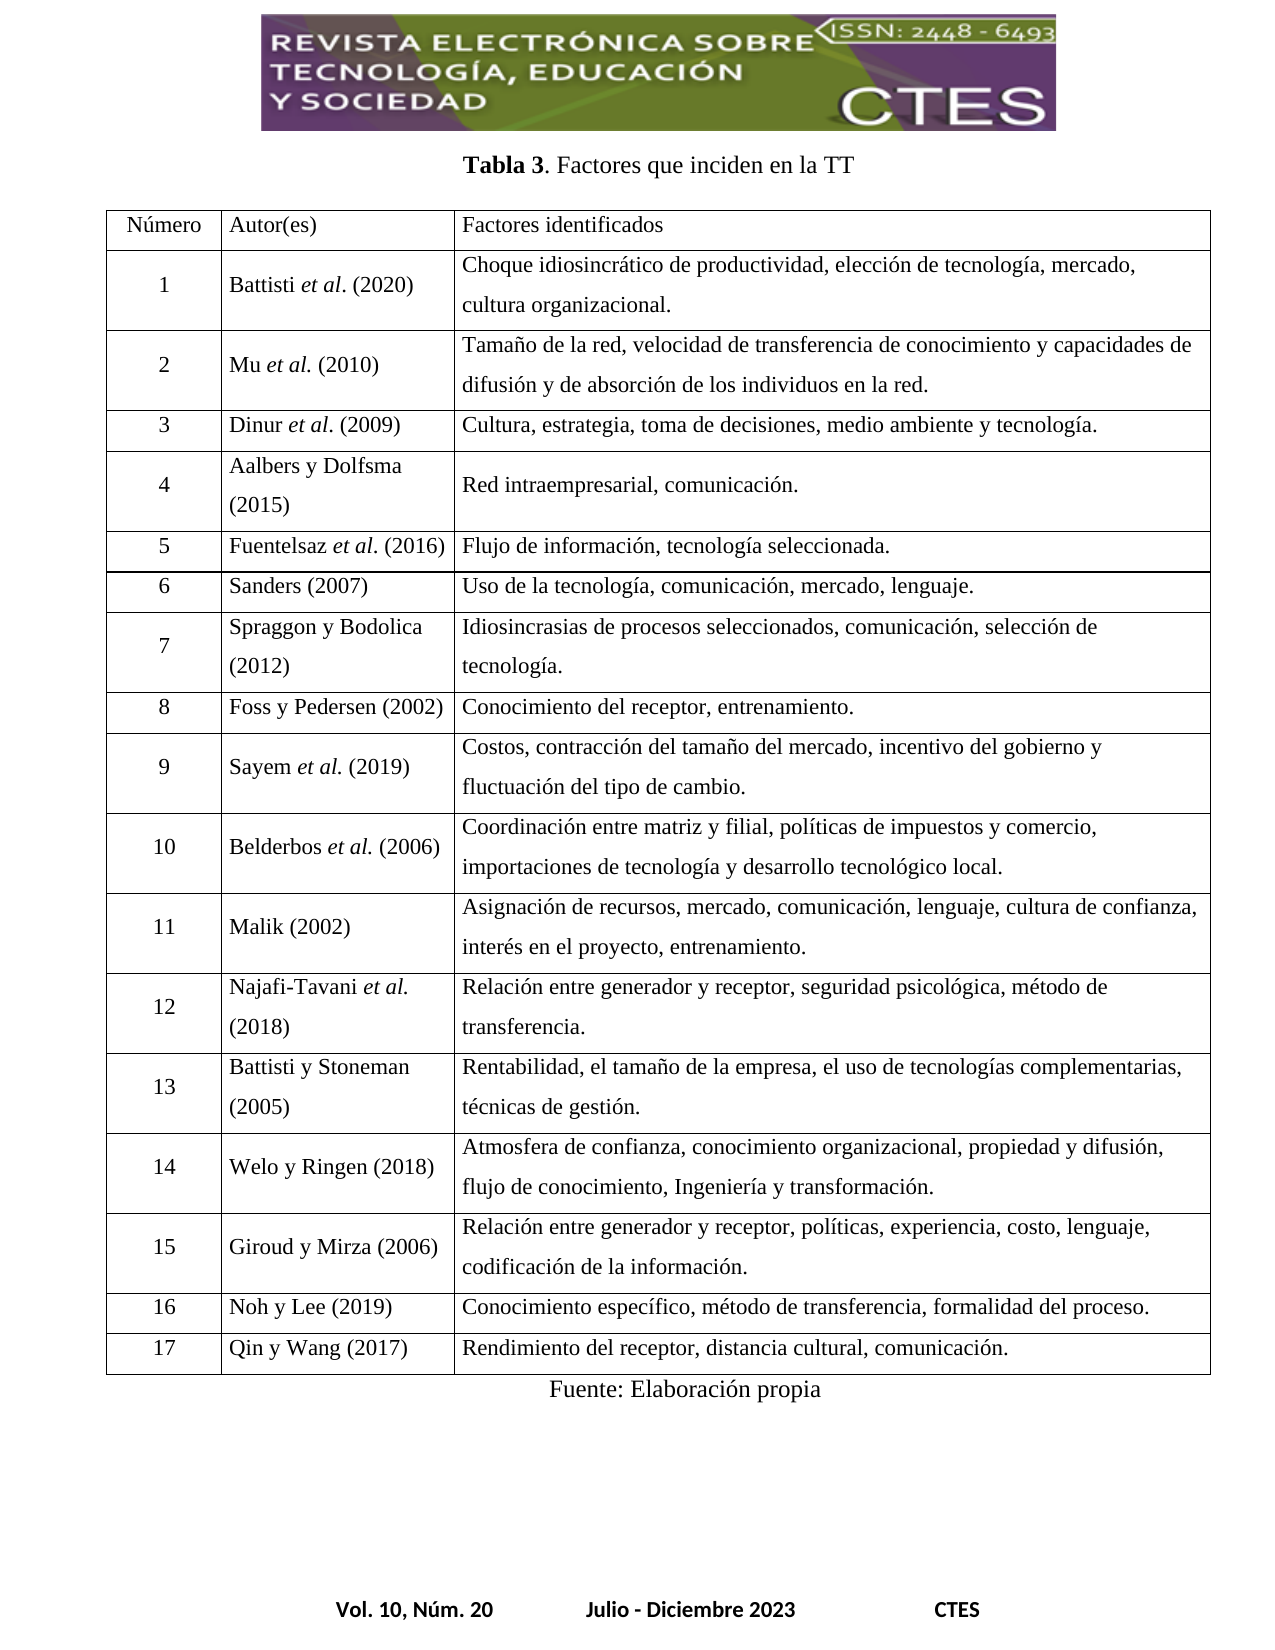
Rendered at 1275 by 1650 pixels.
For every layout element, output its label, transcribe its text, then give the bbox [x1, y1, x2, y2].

table_cell 6 [107, 573, 221, 612]
table_cell 9 [107, 734, 221, 812]
table_cell Foss y Pedersen (2002) [222, 693, 454, 732]
table_cell Atmosfera de confianza, conocimiento organizacional, propiedad y difusión, flujo de conocimiento, Ingeniería y transformación. [455, 1134, 1210, 1212]
table_cell 10 [107, 814, 221, 892]
table_cell Spraggon y Bodolica (2012) [222, 613, 454, 692]
table_cell Battisti et al. (2020) [222, 251, 454, 330]
table_cell Malik (2002) [222, 894, 454, 972]
table_cell Costos, contracción del tamaño del mercado, incentivo del gobierno y fluctuación del tipo de cambio. [455, 734, 1210, 812]
table_cell Red intraempresarial, comunicación. [455, 452, 1210, 531]
table_cell Sanders (2007) [222, 573, 454, 612]
table_cell 4 [107, 452, 221, 531]
table_header Factores identificados [455, 211, 1210, 250]
table_cell 15 [107, 1214, 221, 1292]
picture [261, 14, 1057, 131]
table_cell Welo y Ringen (2018) [222, 1134, 454, 1212]
table_cell Sayem et al. (2019) [222, 734, 454, 812]
table_cell 16 [107, 1294, 221, 1333]
table_cell 7 [107, 613, 221, 692]
table_cell Fuentelsaz et al. (2016) [222, 532, 454, 571]
table_cell Dinur et al. (2009) [222, 411, 454, 451]
table_cell Coordinación entre matriz y filial, políticas de impuestos y comercio, importaciones de tecnología y desarrollo tecnológico local. [455, 814, 1210, 892]
table_cell Uso de la tecnología, comunicación, mercado, lenguaje. [455, 573, 1210, 612]
table_cell 13 [107, 1054, 221, 1132]
table_cell Relación entre generador y receptor, políticas, experiencia, costo, lenguaje, codificación de la información. [455, 1214, 1210, 1292]
table_cell Cultura, estrategia, toma de decisiones, medio ambiente y tecnología. [455, 411, 1210, 451]
table_cell 1 [107, 251, 221, 330]
text Tabla 3. Factores que inciden en la TT [192, 150, 1125, 179]
table_cell Aalbers y Dolfsma (2015) [222, 452, 454, 531]
table_cell Flujo de información, tecnología seleccionada. [455, 532, 1210, 571]
table_cell Asignación de recursos, mercado, comunicación, lenguaje, cultura de confianza, interés en el proyecto, entrenamiento. [455, 894, 1210, 972]
table_cell Belderbos et al. (2006) [222, 814, 454, 892]
table_cell Giroud y Mirza (2006) [222, 1214, 454, 1292]
table_cell 8 [107, 693, 221, 732]
table_cell 14 [107, 1134, 221, 1212]
table_cell 3 [107, 411, 221, 451]
table_cell Noh y Lee (2019) [222, 1294, 454, 1333]
table_cell Relación entre generador y receptor, seguridad psicológica, método de transferencia. [455, 974, 1210, 1052]
table_cell 2 [107, 331, 221, 410]
table_cell 12 [107, 974, 221, 1052]
table_header Autor(es) [222, 211, 454, 250]
table_cell Najafi-Tavani et al. (2018) [222, 974, 454, 1052]
table_cell Rentabilidad, el tamaño de la empresa, el uso de tecnologías complementarias, técnicas de gestión. [455, 1054, 1210, 1132]
table_cell 17 [107, 1334, 221, 1373]
table_cell Mu et al. (2010) [222, 331, 454, 410]
table_header Número [107, 211, 221, 250]
table_cell 5 [107, 532, 221, 571]
table_cell Rendimiento del receptor, distancia cultural, comunicación. [455, 1334, 1210, 1373]
table_cell 11 [107, 894, 221, 972]
table_cell Idiosincrasias de procesos seleccionados, comunicación, selección de tecnología. [455, 613, 1210, 692]
table_cell Conocimiento del receptor, entrenamiento. [455, 693, 1210, 732]
list Fuente: Elaboración propia [192, 1375, 1125, 1403]
table_cell Tamaño de la red, velocidad de transferencia de conocimiento y capacidades de difusión y de absorción de los individuos en la red. [455, 331, 1210, 410]
table_cell Choque idiosincrático de productividad, elección de tecnología, mercado, cultura organizacional. [455, 251, 1210, 330]
table_cell Qin y Wang (2017) [222, 1334, 454, 1373]
table_cell Battisti y Stoneman (2005) [222, 1054, 454, 1132]
table_cell Conocimiento específico, método de transferencia, formalidad del proceso. [455, 1294, 1210, 1333]
